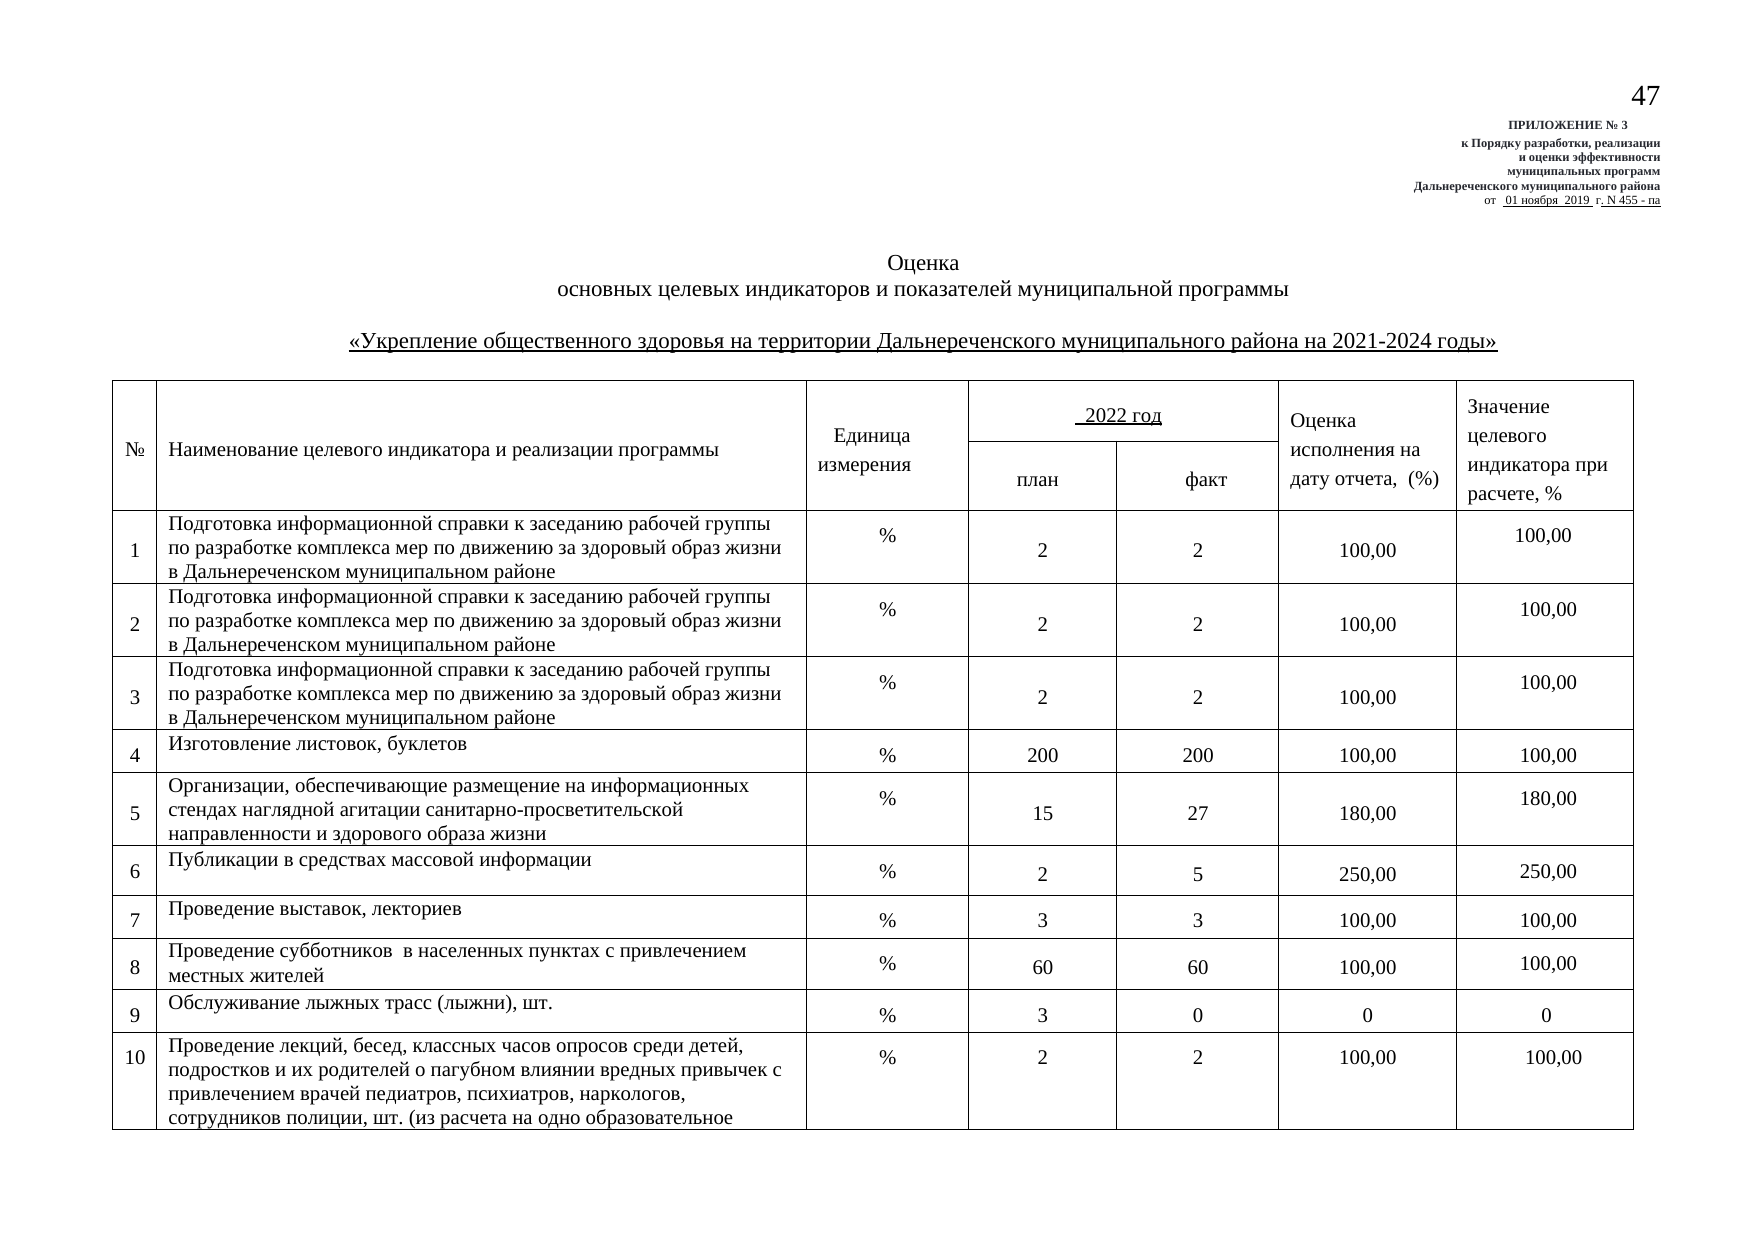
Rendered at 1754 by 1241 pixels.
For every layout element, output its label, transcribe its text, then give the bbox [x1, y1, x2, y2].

table_cell 5 [113, 773, 156, 845]
table_cell Обслуживание лыжных трасс (лыжни), шт. [157, 990, 806, 1032]
text Дальнереченского муниципального района [112, 178, 1660, 193]
table_cell 27 [1117, 773, 1278, 845]
table_cell 2 [1117, 511, 1278, 583]
text и оценки эффективности [112, 150, 1660, 164]
table_cell 60 [969, 939, 1116, 989]
table_cell 3 [1117, 896, 1278, 937]
table_header Наименование целевого индикатора и реализации программы [157, 381, 806, 510]
text ПРИЛОЖЕНИЕ № 3 [112, 118, 1660, 132]
table_cell Подготовка информационной справки к заседанию рабочей группы по разработке комплекса мер по движению за здоровый образ жизни в Дальнереченском муниципальном районе [157, 511, 806, 583]
text от 01 ноября 2019 г. N 455 - па [112, 193, 1660, 207]
table_cell факт [1117, 442, 1278, 510]
table_cell 2 [969, 1033, 1116, 1129]
table_cell 100,00 [1279, 730, 1456, 772]
text Оценка [112, 248, 1660, 275]
table_cell 0 [1117, 990, 1278, 1032]
table_cell % [807, 730, 968, 772]
table_cell 7 [113, 896, 156, 937]
table_cell 180,00 [1457, 773, 1633, 845]
table_cell 100,00 [1457, 657, 1633, 729]
table_cell % [807, 846, 968, 894]
table_cell 0 [1279, 990, 1456, 1032]
table_cell 2 [969, 584, 1116, 656]
table_cell 3 [969, 896, 1116, 937]
table_cell 100,00 [1279, 1033, 1456, 1129]
table_cell Проведение субботников в населенных пунктах с привлечением местных жителей [157, 939, 806, 989]
table_cell % [807, 1033, 968, 1129]
text «Укрепление общественного здоровья на территории Дальнереченского муниципального района на 2021-2024 годы» [112, 328, 1660, 354]
table_cell 100,00 [1279, 584, 1456, 656]
table_cell 8 [113, 939, 156, 989]
table_cell 2 [113, 584, 156, 656]
table_cell % [807, 511, 968, 583]
table_cell 5 [1117, 846, 1278, 894]
table_cell 2 [1117, 657, 1278, 729]
table_cell 9 [113, 990, 156, 1032]
text основных целевых индикаторов и показателей муниципальной программы [112, 275, 1660, 301]
table_cell 100,00 [1457, 1033, 1633, 1129]
table_cell Подготовка информационной справки к заседанию рабочей группы по разработке комплекса мер по движению за здоровый образ жизни в Дальнереченском муниципальном районе [157, 584, 806, 656]
table_cell план [969, 442, 1116, 510]
table_cell % [807, 990, 968, 1032]
table_cell 10 [113, 1033, 156, 1129]
table_cell 2 [969, 846, 1116, 894]
table_cell 100,00 [1279, 511, 1456, 583]
table_cell Публикации в средствах массовой информации [157, 846, 806, 894]
table_cell 100,00 [1279, 939, 1456, 989]
table_header 2022 год [969, 381, 1278, 441]
table_cell 4 [113, 730, 156, 772]
table_cell 6 [113, 846, 156, 894]
table_cell % [807, 939, 968, 989]
table_cell 100,00 [1457, 584, 1633, 656]
table_cell 0 [1457, 990, 1633, 1032]
table_cell 2 [969, 511, 1116, 583]
table_cell 100,00 [1457, 896, 1633, 937]
table_cell 3 [113, 657, 156, 729]
table_cell 250,00 [1279, 846, 1456, 894]
table_cell Подготовка информационной справки к заседанию рабочей группы по разработке комплекса мер по движению за здоровый образ жизни в Дальнереченском муниципальном районе [157, 657, 806, 729]
text муниципальных программ [112, 164, 1660, 178]
table_cell 1 [113, 511, 156, 583]
table_cell 100,00 [1279, 896, 1456, 937]
table_cell 2 [1117, 1033, 1278, 1129]
table_cell 60 [1117, 939, 1278, 989]
table_cell 15 [969, 773, 1116, 845]
table_cell % [807, 896, 968, 937]
table_cell 2 [969, 657, 1116, 729]
table_cell % [807, 584, 968, 656]
table_cell 250,00 [1457, 846, 1633, 894]
text к Порядку разработки, реализации [112, 135, 1660, 150]
table_header № [113, 381, 156, 510]
table_cell 180,00 [1279, 773, 1456, 845]
table_cell % [807, 773, 968, 845]
table_cell 200 [1117, 730, 1278, 772]
table_cell Изготовление листовок, буклетов [157, 730, 806, 772]
table_cell 100,00 [1457, 939, 1633, 989]
table_cell Проведение выставок, лекториев [157, 896, 806, 937]
table_cell 2 [1117, 584, 1278, 656]
table_cell 100,00 [1279, 657, 1456, 729]
table_cell 100,00 [1457, 511, 1633, 583]
table_header Значение целевого индикатора при расчете, % [1457, 381, 1633, 510]
table_header Единица измерения [807, 381, 968, 510]
table_header Оценка исполнения на дату отчета, (%) [1279, 381, 1456, 510]
table_cell 200 [969, 730, 1116, 772]
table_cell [157, 1033, 806, 1129]
table_cell Организации, обеспечивающие размещение на информационных стендах наглядной агитации санитарно-просветительской направленности и здорового образа жизни [157, 773, 806, 845]
table_cell % [807, 657, 968, 729]
table_cell 100,00 [1457, 730, 1633, 772]
table_cell 3 [969, 990, 1116, 1032]
